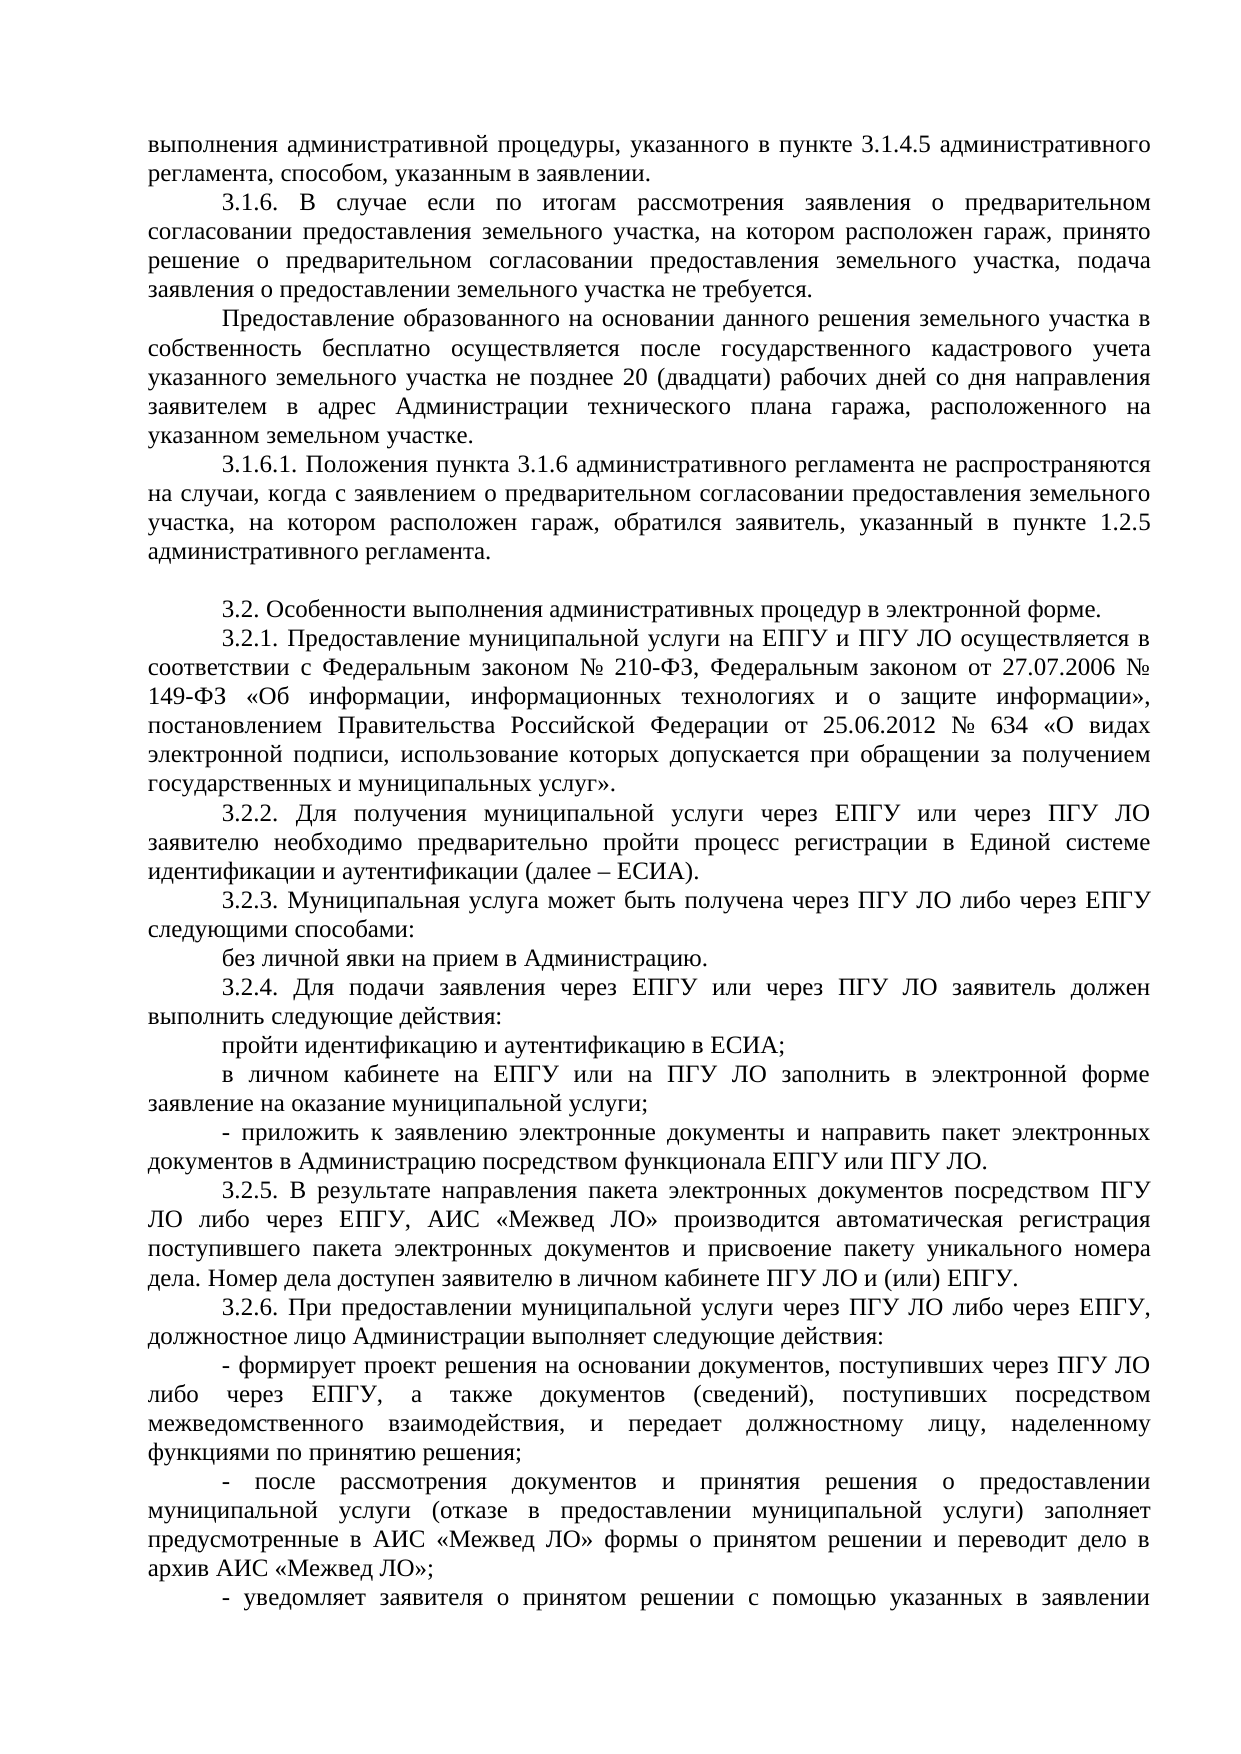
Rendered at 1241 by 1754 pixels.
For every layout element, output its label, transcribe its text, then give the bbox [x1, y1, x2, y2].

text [148, 129, 1152, 187]
text 3.2.5. В результате направления пакета электронных документов посредством ПГУ ЛО либо через ЕПГУ, АИС «Межвед ЛО» производится автоматическая регистрация поступившего пакета электронных документов и присвоение пакету уникального номера дела. Номер дела доступен заявителю в личном кабинете ПГУ ЛО и (или) ЕПГУ. [148, 1175, 1152, 1291]
text 3.2.6. При предоставлении муниципальной услуги через ПГУ ЛО либо через ЕПГУ, должностное лицо Администрации выполняет следующие действия: [148, 1291, 1152, 1349]
text - после рассмотрения документов и принятия решения о предоставлении муниципальной услуги (отказе в предоставлении муниципальной услуги) заполняет предусмотренные в АИС «Межвед ЛО» формы о принятом решении и переводит дело в архив АИС «Межвед ЛО»; [148, 1466, 1152, 1582]
text пройти идентификацию и аутентификацию в ЕСИА; [148, 1030, 1152, 1059]
text 3.1.6. В случае если по итогам рассмотрения заявления о предварительном согласовании предоставления земельного участка, на котором расположен гараж, принято решение о предварительном согласовании предоставления земельного участка, подача заявления о предоставлении земельного участка не требуется. [148, 187, 1152, 303]
text 3.2.2. Для получения муниципальной услуги через ЕПГУ или через ПГУ ЛО заявителю необходимо предварительно пройти процесс регистрации в Единой системе идентификации и аутентификации (далее – ЕСИА). [148, 797, 1152, 884]
text в личном кабинете на ЕПГУ или на ПГУ ЛО заполнить в электронной форме заявление на оказание муниципальной услуги; [148, 1059, 1152, 1117]
text 3.2. Особенности выполнения административных процедур в электронной форме. [148, 594, 1152, 623]
text Предоставление образованного на основании данного решения земельного участка в собственность бесплатно осуществляется после государственного кадастрового учета указанного земельного участка не позднее 20 (двадцати) рабочих дней со дня направления заявителем в адрес Администрации технического плана гаража, расположенного на указанном земельном участке. [148, 303, 1152, 449]
text 3.1.6.1. Положения пункта 3.1.6 административного регламента не распространяются на случаи, когда с заявлением о предварительном согласовании предоставления земельного участка, на котором расположен гараж, обратился заявитель, указанный в пункте 1.2.5 административного регламента. [148, 449, 1152, 565]
text - формирует проект решения на основании документов, поступивших через ПГУ ЛО либо через ЕПГУ, а также документов (сведений), поступивших посредством межведомственного взаимодействия, и передает должностному лицу, наделенному функциями по принятию решения; [148, 1349, 1152, 1466]
text 3.2.1. Предоставление муниципальной услуги на ЕПГУ и ПГУ ЛО осуществляется в соответствии с Федеральным законом № 210-ФЗ, Федеральным законом от 27.07.2006 № 149-ФЗ «Об информации, информационных технологиях и о защите информации», постановлением Правительства Российской Федерации от 25.06.2012 № 634 «О видах электронной подписи, использование которых допускается при обращении за получением государственных и муниципальных услуг». [148, 623, 1152, 797]
text 3.2.3. Муниципальная услуга может быть получена через ПГУ ЛО либо через ЕПГУ следующими способами: [148, 884, 1152, 943]
text без личной явки на прием в Администрацию. [148, 943, 1152, 972]
text - приложить к заявлению электронные документы и направить пакет электронных документов в Администрацию посредством функционала ЕПГУ или ПГУ ЛО. [148, 1117, 1152, 1175]
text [148, 1582, 1152, 1611]
text 3.2.4. Для подачи заявления через ЕПГУ или через ПГУ ЛО заявитель должен выполнить следующие действия: [148, 972, 1152, 1030]
